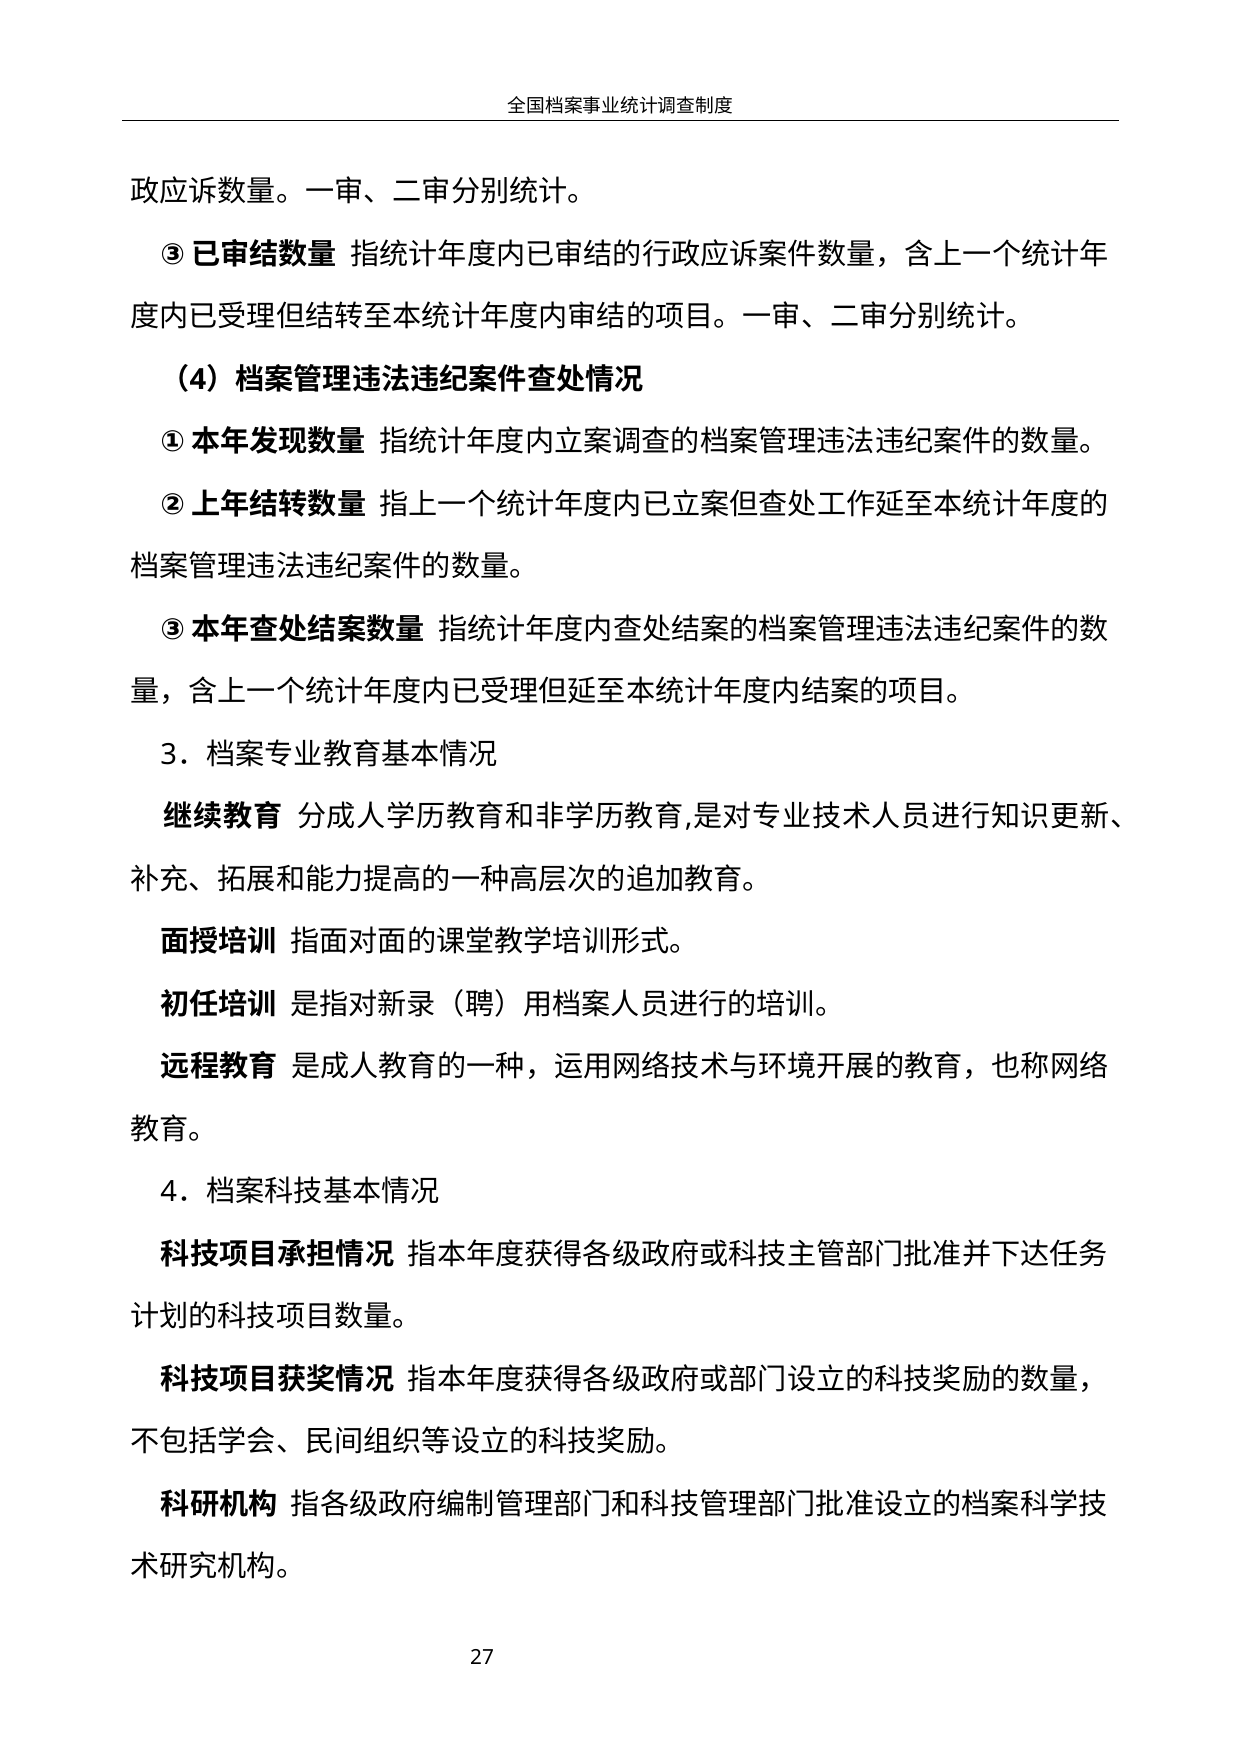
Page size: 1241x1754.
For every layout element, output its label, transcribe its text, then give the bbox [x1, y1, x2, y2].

text 面授培训 指面对面的课堂教学培训形式。 [130, 898, 1110, 960]
text 初任培训 是指对新录（聘）用档案人员进行的培训。 [130, 960, 1110, 1023]
text ②上年结转数量 指上一个统计年度内已立案但查处工作延至本统计年度的档案管理违法违纪案件的数量。 [130, 460, 1110, 585]
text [130, 148, 1110, 210]
text ①本年发现数量 指统计年度内立案调查的档案管理违法违纪案件的数量。 [130, 398, 1110, 460]
text （4）档案管理违法违纪案件查处情况 [130, 335, 1110, 398]
text 4．档案科技基本情况 [130, 1148, 1110, 1210]
text 科技项目获奖情况 指本年度获得各级政府或部门设立的科技奖励的数量，不包括学会、民间组织等设立的科技奖励。 [130, 1335, 1110, 1460]
text 科研机构 指各级政府编制管理部门和科技管理部门批准设立的档案科学技术研究机构。 [130, 1460, 1110, 1585]
text 远程教育 是成人教育的一种，运用网络技术与环境开展的教育，也称网络教育。 [130, 1023, 1110, 1148]
text 3．档案专业教育基本情况 [130, 710, 1110, 773]
text 科技项目承担情况 指本年度获得各级政府或科技主管部门批准并下达任务计划的科技项目数量。 [130, 1210, 1110, 1335]
text ③本年查处结案数量 指统计年度内查处结案的档案管理违法违纪案件的数量，含上一个统计年度内已受理但延至本统计年度内结案的项目。 [130, 585, 1110, 710]
text ③已审结数量 指统计年度内已审结的行政应诉案件数量，含上一个统计年度内已受理但结转至本统计年度内审结的项目。一审、二审分别统计。 [130, 210, 1110, 335]
text 继续教育 分成人学历教育和非学历教育,是对专业技术人员进行知识更新、补充、拓展和能力提高的一种高层次的追加教育。 [130, 773, 1110, 898]
